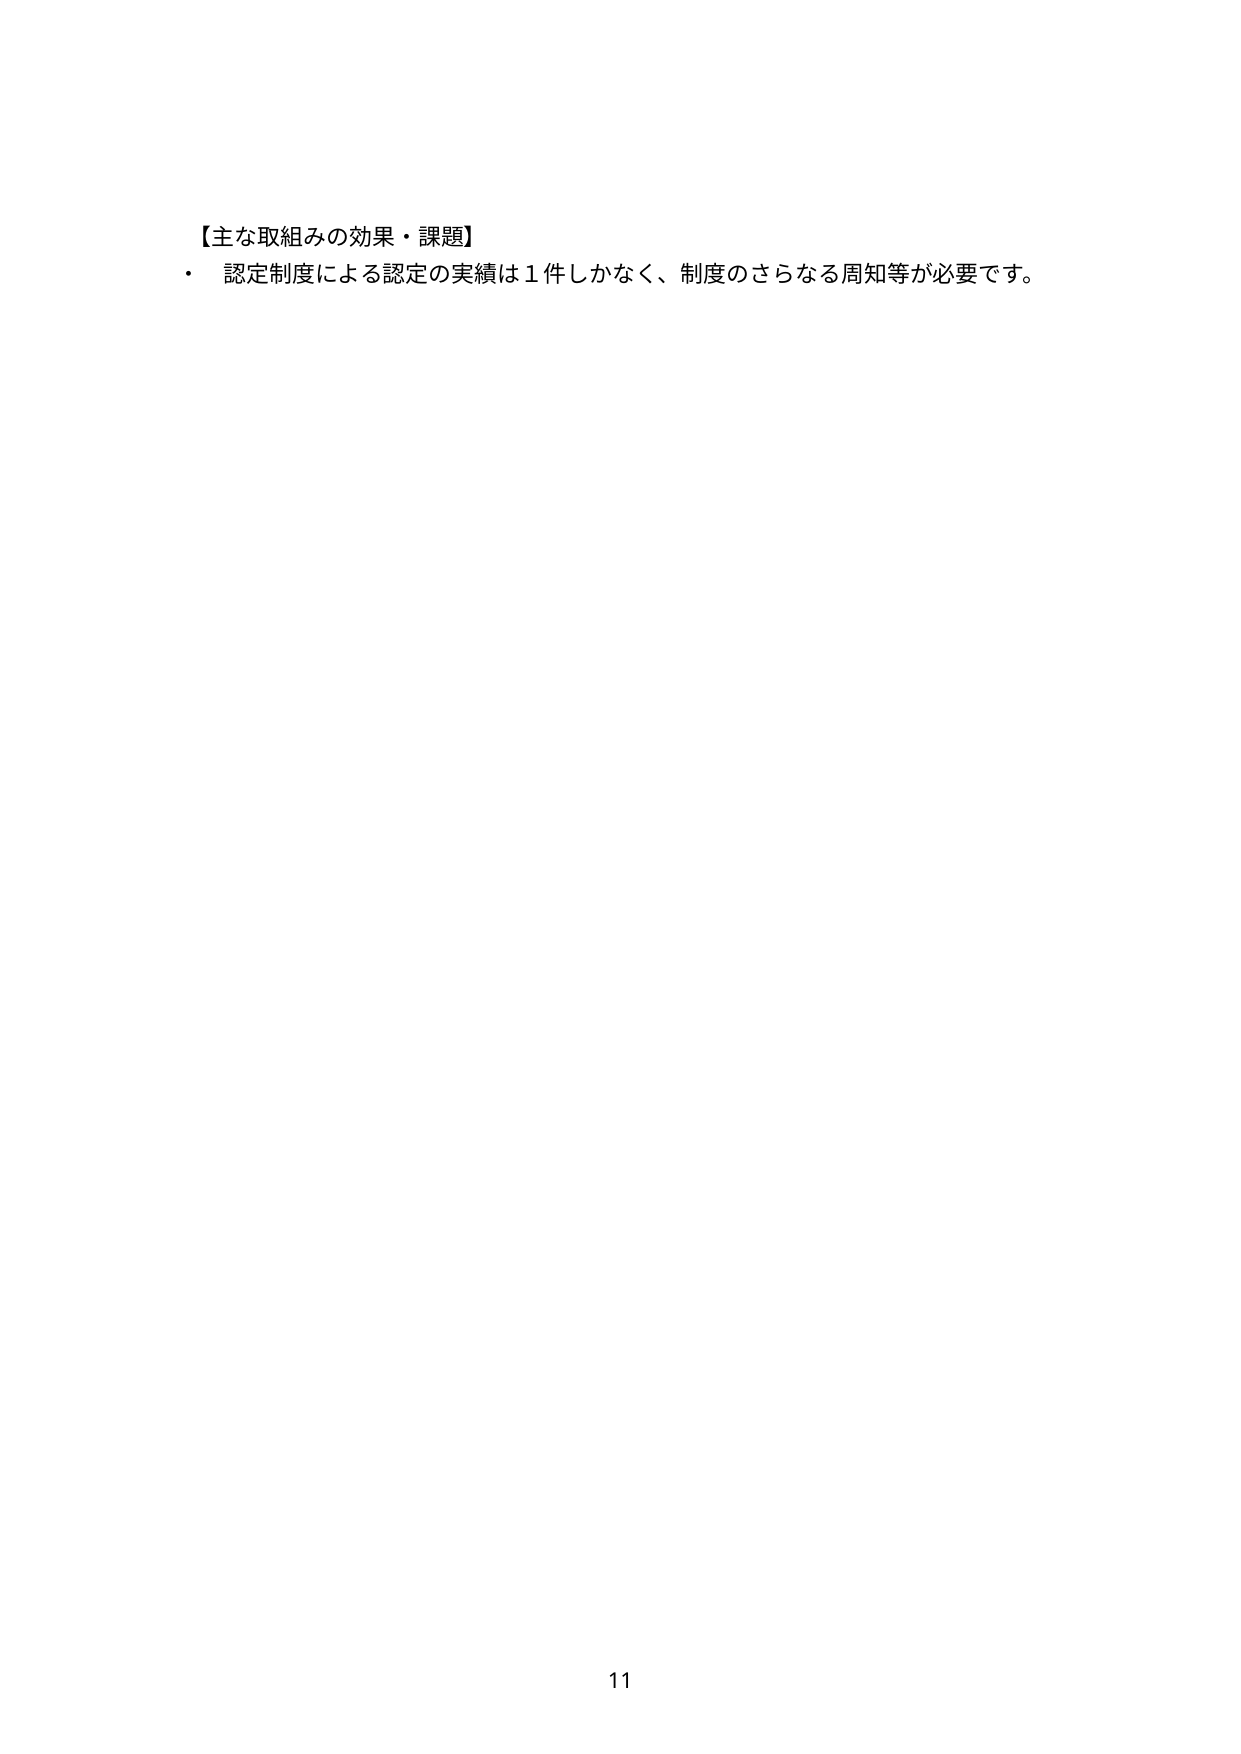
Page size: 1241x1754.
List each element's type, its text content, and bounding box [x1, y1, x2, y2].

text 【主な取組みの効果・課題】 [189, 217, 1052, 254]
text ・ 認定制度による認定の実績は１件しかなく、制度のさらなる周知等が必要です。 [177, 254, 1063, 292]
